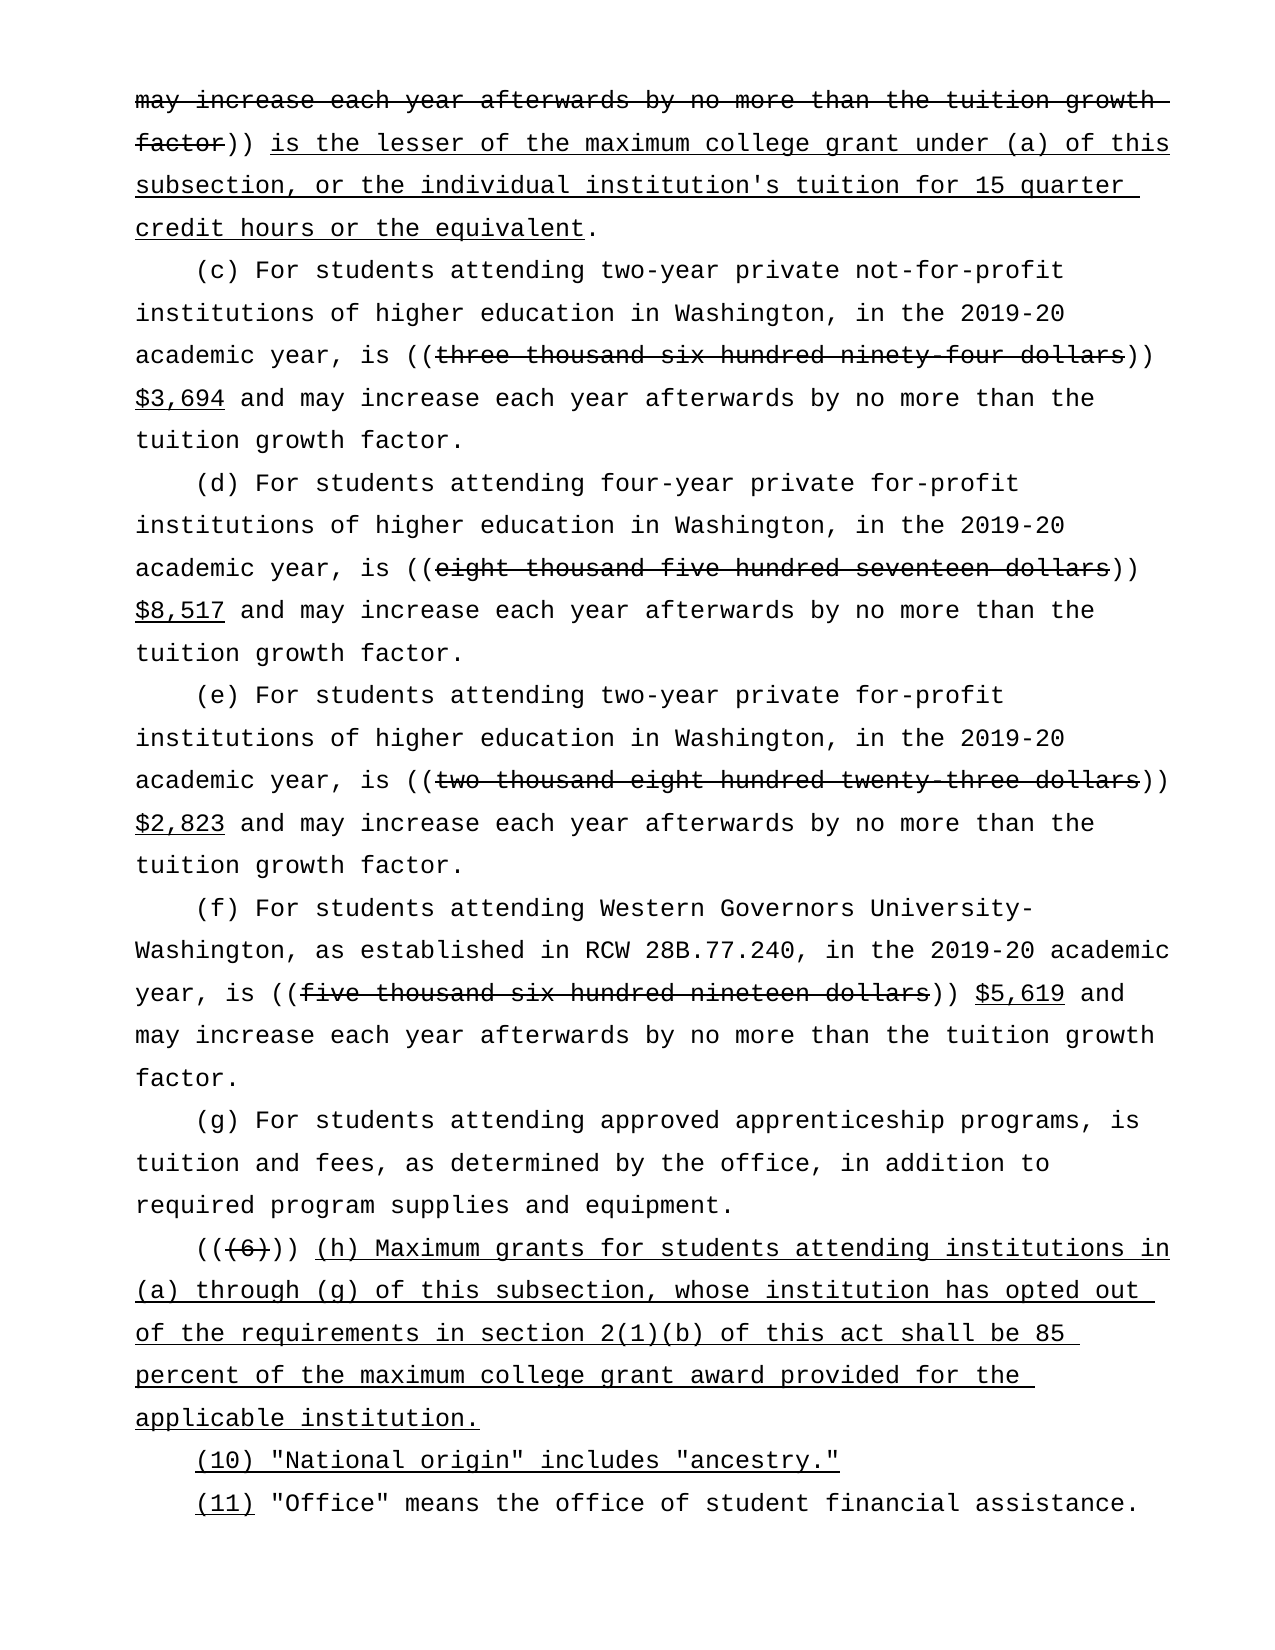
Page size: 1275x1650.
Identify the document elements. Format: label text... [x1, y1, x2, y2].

text (((6))) (h) Maximum grants for students attending institutions in (a) through (g) of this subsection, whose institution has opted out of the requirements in section 2(1)(b) of this act shall be 85 percent of the maximum college grant award provided for the applicable institution. [135, 1222, 1170, 1435]
text (c) For students attending two-year private not-for-profit institutions of higher education in Washington, in the 2019-20 academic year, is ((three thousand six hundred ninety-four dollars)) $3,694 and may increase each year afterwards by no more than the tuition growth factor. [135, 245, 1170, 457]
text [135, 103, 1170, 245]
text (10) "National origin" includes "ancestry." [135, 1435, 1170, 1477]
text (g) For students attending approved apprenticeship programs, is tuition and fees, as determined by the office, in addition to required program supplies and equipment. [135, 1095, 1170, 1222]
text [135, 75, 1170, 101]
text (f) For students attending Western Governors University-Washington, as established in RCW 28B.77.240, in the 2019-20 academic year, is ((five thousand six hundred nineteen dollars)) $5,619 and may increase each year afterwards by no more than the tuition growth factor. [135, 882, 1170, 1095]
text (11) "Office" means the office of student financial assistance. [135, 1477, 1170, 1520]
text (d) For students attending four-year private for-profit institutions of higher education in Washington, in the 2019-20 academic year, is ((eight thousand five hundred seventeen dollars)) $8,517 and may increase each year afterwards by no more than the tuition growth factor. [135, 457, 1170, 670]
text (e) For students attending two-year private for-profit institutions of higher education in Washington, in the 2019-20 academic year, is ((two thousand eight hundred twenty-three dollars)) $2,823 and may increase each year afterwards by no more than the tuition growth factor. [135, 670, 1170, 882]
